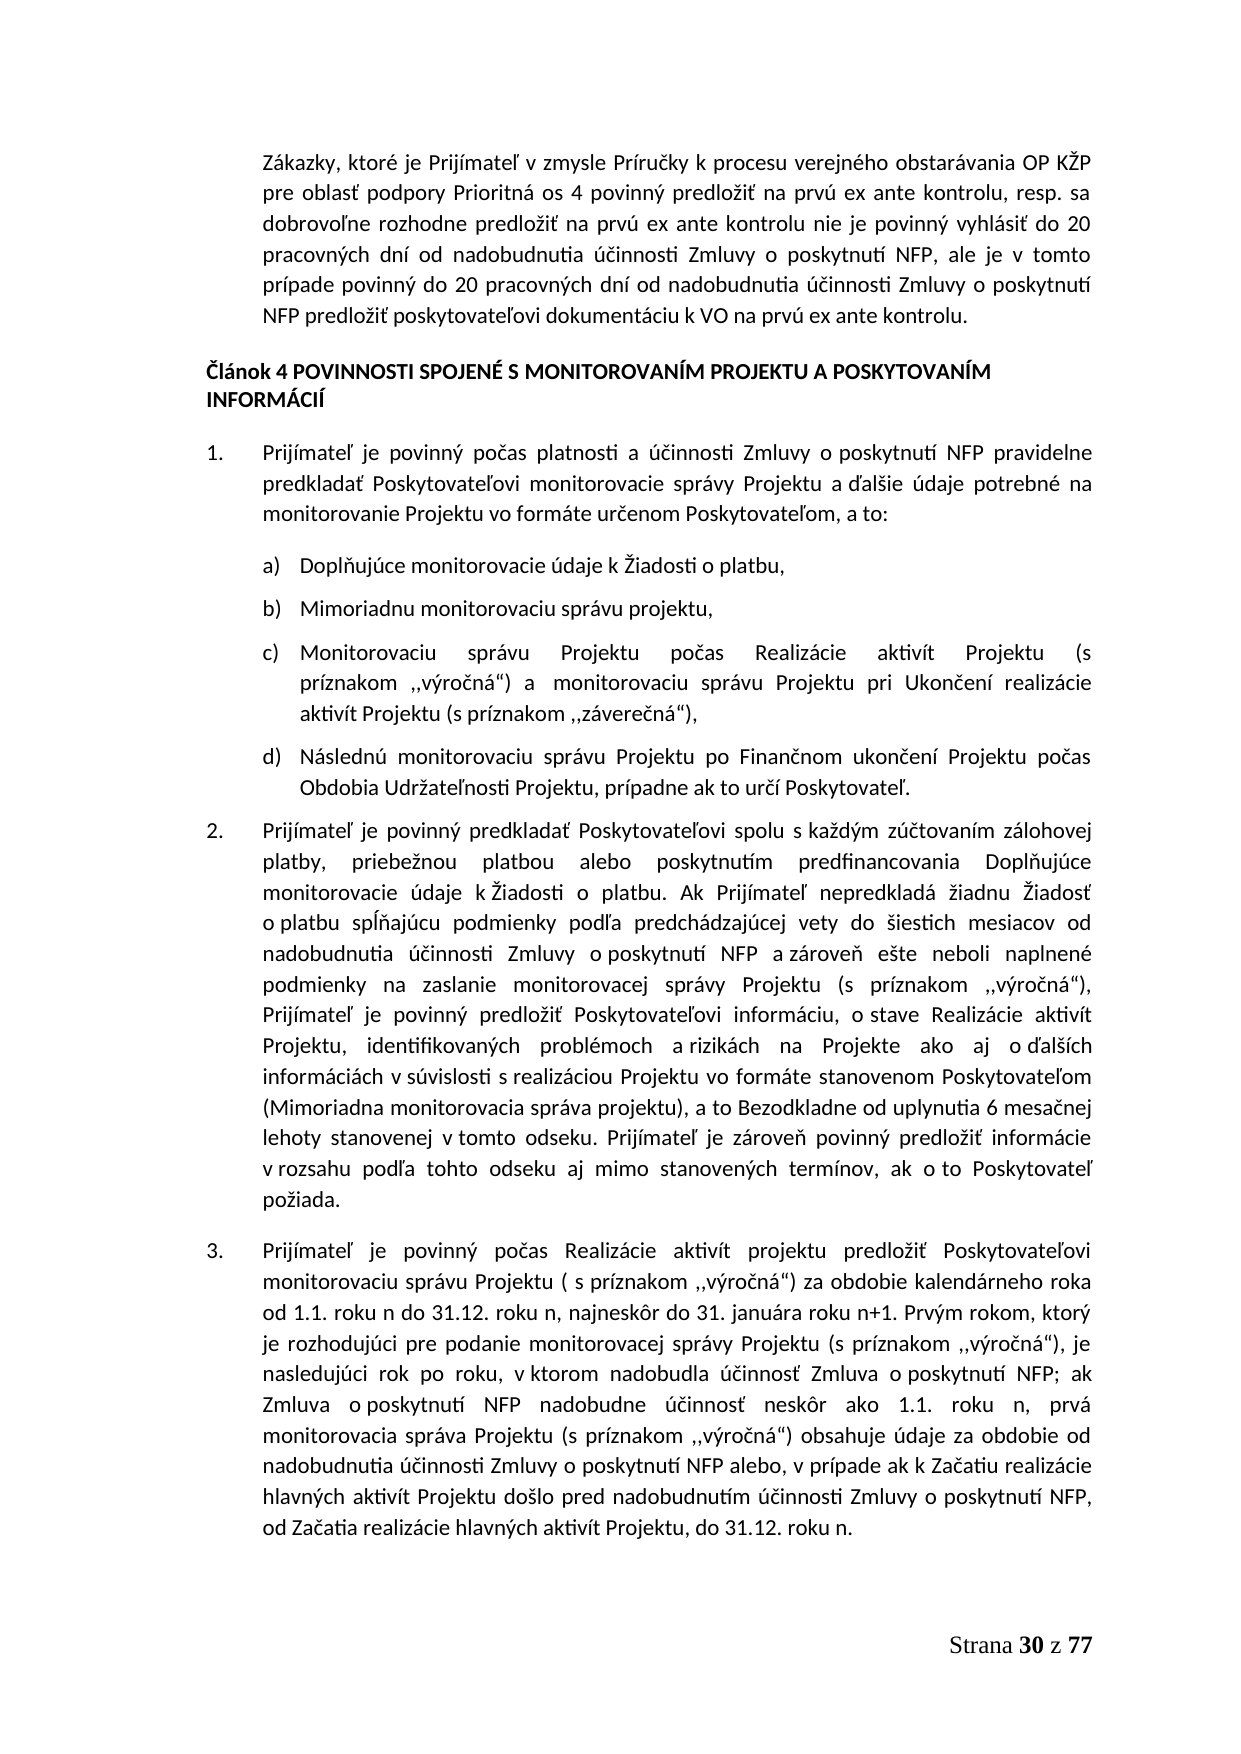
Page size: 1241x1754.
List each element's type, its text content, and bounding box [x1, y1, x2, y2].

list Prijímateľ je povinný počas platnosti a účinnosti Zmluvy o poskytnutí NFP pravidelne predkladať Poskytovateľovi monitorovacie správy Projektu a ďalšie údaje potrebné na monitorovanie Projektu vo formáte určenom Poskytovateľom, a to: [206, 438, 1092, 528]
list Monitorovaciu správu Projektu počas Realizácie aktivít Projektu (s príznakom ,,výročná“) a monitorovaciu správu Projektu pri Ukončení realizácie aktivít Projektu (s príznakom ,,záverečná“), [262, 638, 1092, 727]
list Následnú monitorovaciu správu Projektu po Finančnom ukončení Projektu počas Obdobia Udržateľnosti Projektu, prípadne ak to určí Poskytovateľ. [262, 742, 1092, 801]
list Mimoriadnu monitorovaciu správu projektu, [262, 594, 1092, 622]
list Doplňujúce monitorovacie údaje k Žiadosti o platbu, [262, 551, 1092, 579]
list Prijímateľ je povinný predkladať Poskytovateľovi spolu s každým zúčtovaním zálohovej platby, priebežnou platbou alebo poskytnutím predfinancovania Doplňujúce monitorovacie údaje k Žiadosti o platbu. Ak Prijímateľ nepredkladá žiadnu Žiadosť o platbu spĺňajúcu podmienky podľa predchádzajúcej vety do šiestich mesiacov od nadobudnutia účinnosti Zmluvy o poskytnutí NFP a zároveň ešte neboli naplnené podmienky na zaslanie monitorovacej správy Projektu (s príznakom ,,výročná“), Prijímateľ je povinný predložiť Poskytovateľovi informáciu, o stave Realizácie aktivít Projektu, identifikovaných problémoch a rizikách na Projekte ako aj o ďalších informáciách v súvislosti s realizáciou Projektu vo formáte stanovenom Poskytovateľom (Mimoriadna monitorovacia správa projektu), a to Bezodkladne od uplynutia 6 mesačnej lehoty stanovenej v tomto odseku. Prijímateľ je zároveň povinný predložiť informácie v rozsahu podľa tohto odseku aj mimo stanovených termínov, ak o to Poskytovateľ požiada. [206, 816, 1092, 1213]
text Zákazky, ktoré je Prijímateľ v zmysle Príručky k procesu verejného obstarávania OP KŽP pre oblasť podpory Prioritná os 4 povinný predložiť na prvú ex ante kontrolu, resp. sa dobrovoľne rozhodne predložiť na prvú ex ante kontrolu nie je povinný vyhlásiť do 20 pracovných dní od nadobudnutia účinnosti Zmluvy o poskytnutí NFP, ale je v tomto prípade povinný do 20 pracovných dní od nadobudnutia účinnosti Zmluvy o poskytnutí NFP predložiť poskytovateľovi dokumentáciu k VO na prvú ex ante kontrolu. [262, 148, 1092, 329]
list Prijímateľ je povinný počas Realizácie aktivít projektu predložiť Poskytovateľovi monitorovaciu správu Projektu ( s príznakom ,,výročná“) za obdobie kalendárneho roka od 1.1. roku n do 31.12. roku n, najneskôr do 31. januára roku n+1. Prvým rokom, ktorý je rozhodujúci pre podanie monitorovacej správy Projektu (s príznakom ,,výročná“), je nasledujúci rok po roku, v ktorom nadobudla účinnosť Zmluva o poskytnutí NFP; ak Zmluva o poskytnutí NFP nadobudne účinnosť neskôr ako 1.1. roku n, prvá monitorovacia správa Projektu (s príznakom ,,výročná“) obsahuje údaje za obdobie od nadobudnutia účinnosti Zmluvy o poskytnutí NFP alebo, v prípade ak k Začatiu realizácie hlavných aktivít Projektu došlo pred nadobudnutím účinnosti Zmluvy o poskytnutí NFP, od Začatia realizácie hlavných aktivít Projektu, do 31.12. roku n. [206, 1237, 1092, 1541]
subtitle Článok 4 POVINNOSTI SPOJENÉ S MONITOROVANÍM PROJEKTU A POSKYTOVANÍM INFORMÁCIÍ [206, 357, 1092, 413]
